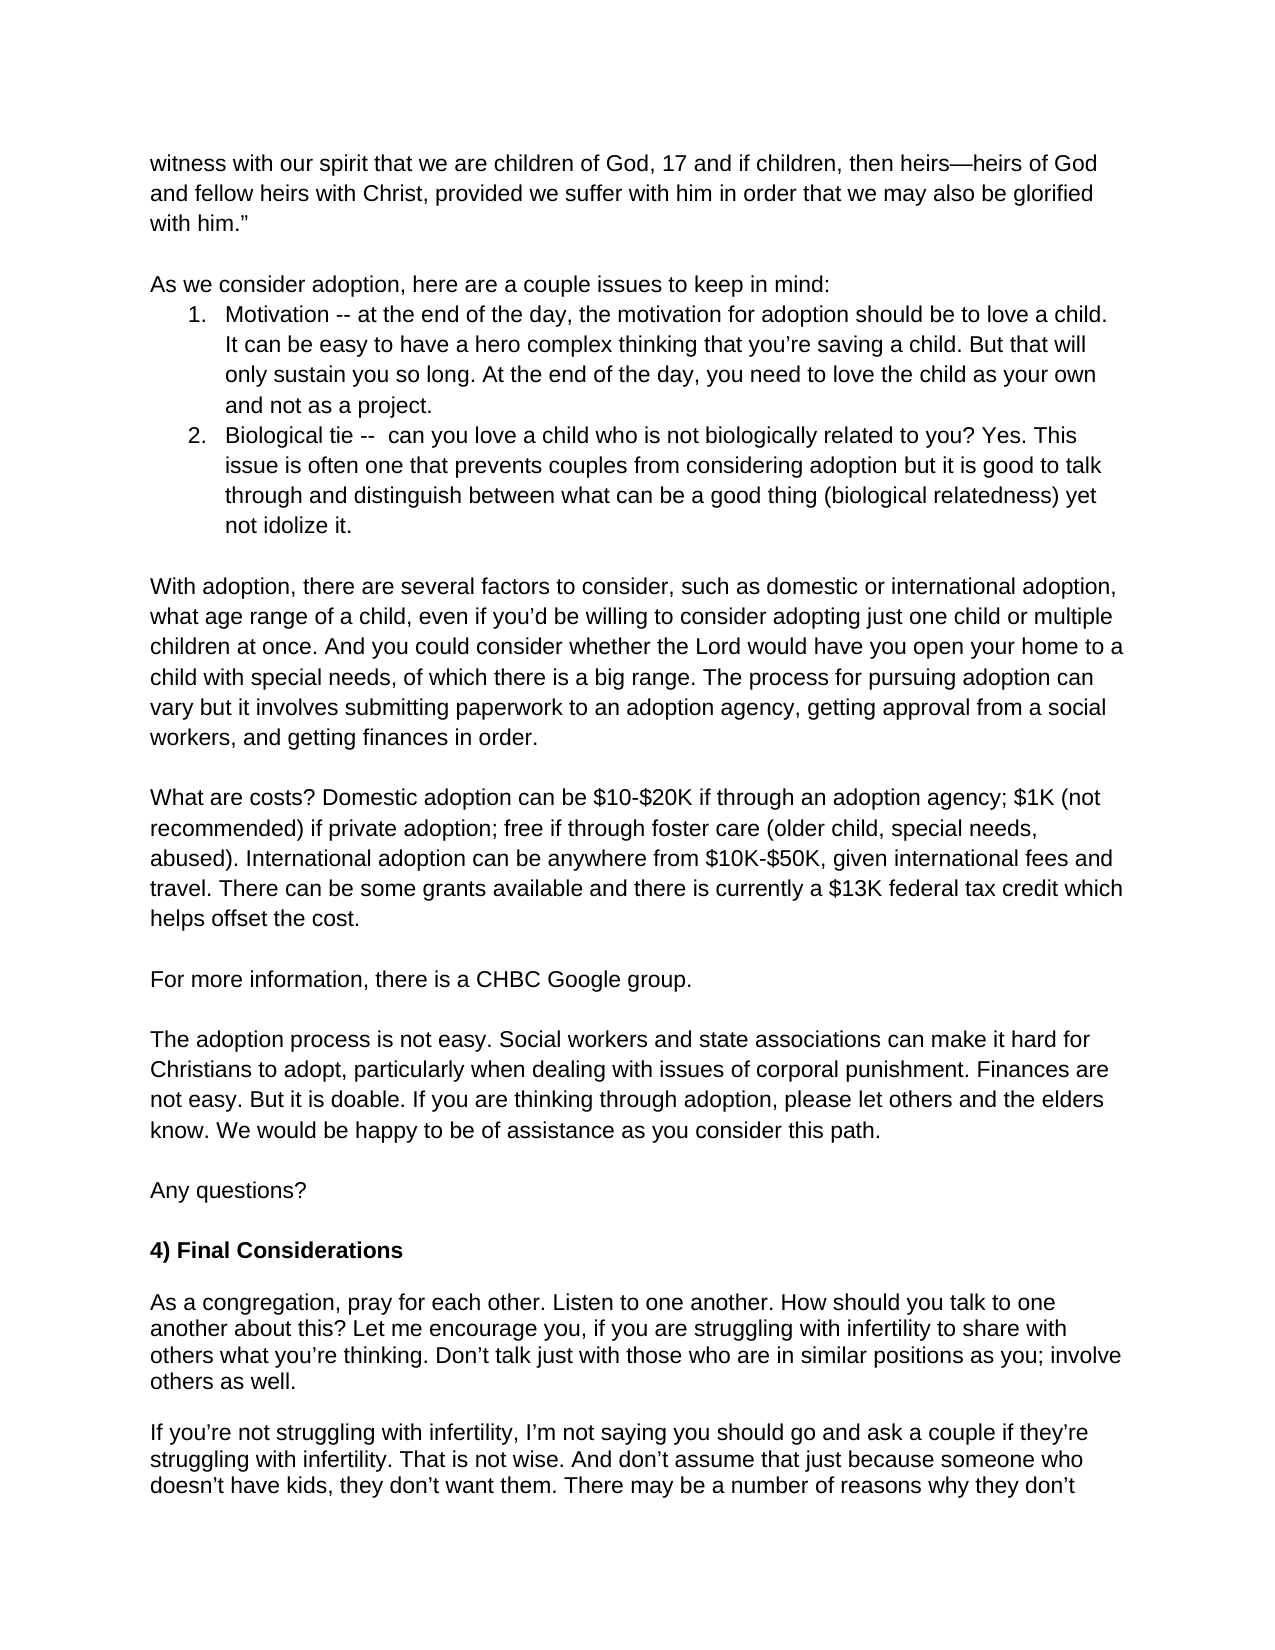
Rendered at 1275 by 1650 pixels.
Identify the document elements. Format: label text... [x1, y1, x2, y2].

text The adoption process is not easy. Social workers and state associations can make it hard for Christians to adopt, particularly when dealing with issues of corporal punishment. Finances are not easy. But it is doable. If you are thinking through adoption, please let others and the elders know. We would be happy to be of assistance as you consider this path. [150, 1026, 1125, 1143]
text As we consider adoption, here are a couple issues to keep in mind: [150, 271, 1125, 297]
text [150, 150, 1125, 237]
text For more information, there is a CHBC Google group. [150, 966, 1125, 992]
text As a congregation, pray for each other. Listen to one another. How should you talk to one another about this? Let me encourage you, if you are struggling with infertility to share with others what you’re thinking. Don’t talk just with those who are in similar positions as you; involve others as well. [150, 1289, 1125, 1394]
text With adoption, there are several factors to consider, such as domestic or international adoption, what age range of a child, even if you’d be willing to consider adopting just one child or multiple children at once. And you could consider whether the Lord would have you open your home to a child with special needs, of which there is a big range. The process for pursuing adoption can vary but it involves submitting paperwork to an adoption agency, getting approval from a social workers, and getting finances in order. [150, 573, 1125, 750]
text What are costs? Domestic adoption can be $10-$20K if through an adoption agency; $1K (not recommended) if private adoption; free if through foster care (older child, special needs, abused). International adoption can be anywhere from $10K-$50K, given international fees and travel. There can be some grants available and there is currently a $13K federal tax credit which helps offset the cost. [150, 784, 1125, 932]
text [150, 1419, 1125, 1498]
text Any questions? [150, 1177, 1125, 1203]
text 4) Final Considerations [150, 1237, 1125, 1264]
list Motivation -- at the end of the day, the motivation for adoption should be to love a child. It can be easy to have a hero complex thinking that you’re saving a child. But that will only sustain you so long. At the end of the day, you need to love the child as your own and not as a project. [188, 301, 1125, 418]
list Biological tie -- can you love a child who is not biologically related to you? Yes. This issue is often one that prevents couples from considering adoption but it is good to talk through and distinguish between what can be a good thing (biological relatedness) yet not idolize it. [188, 422, 1125, 539]
